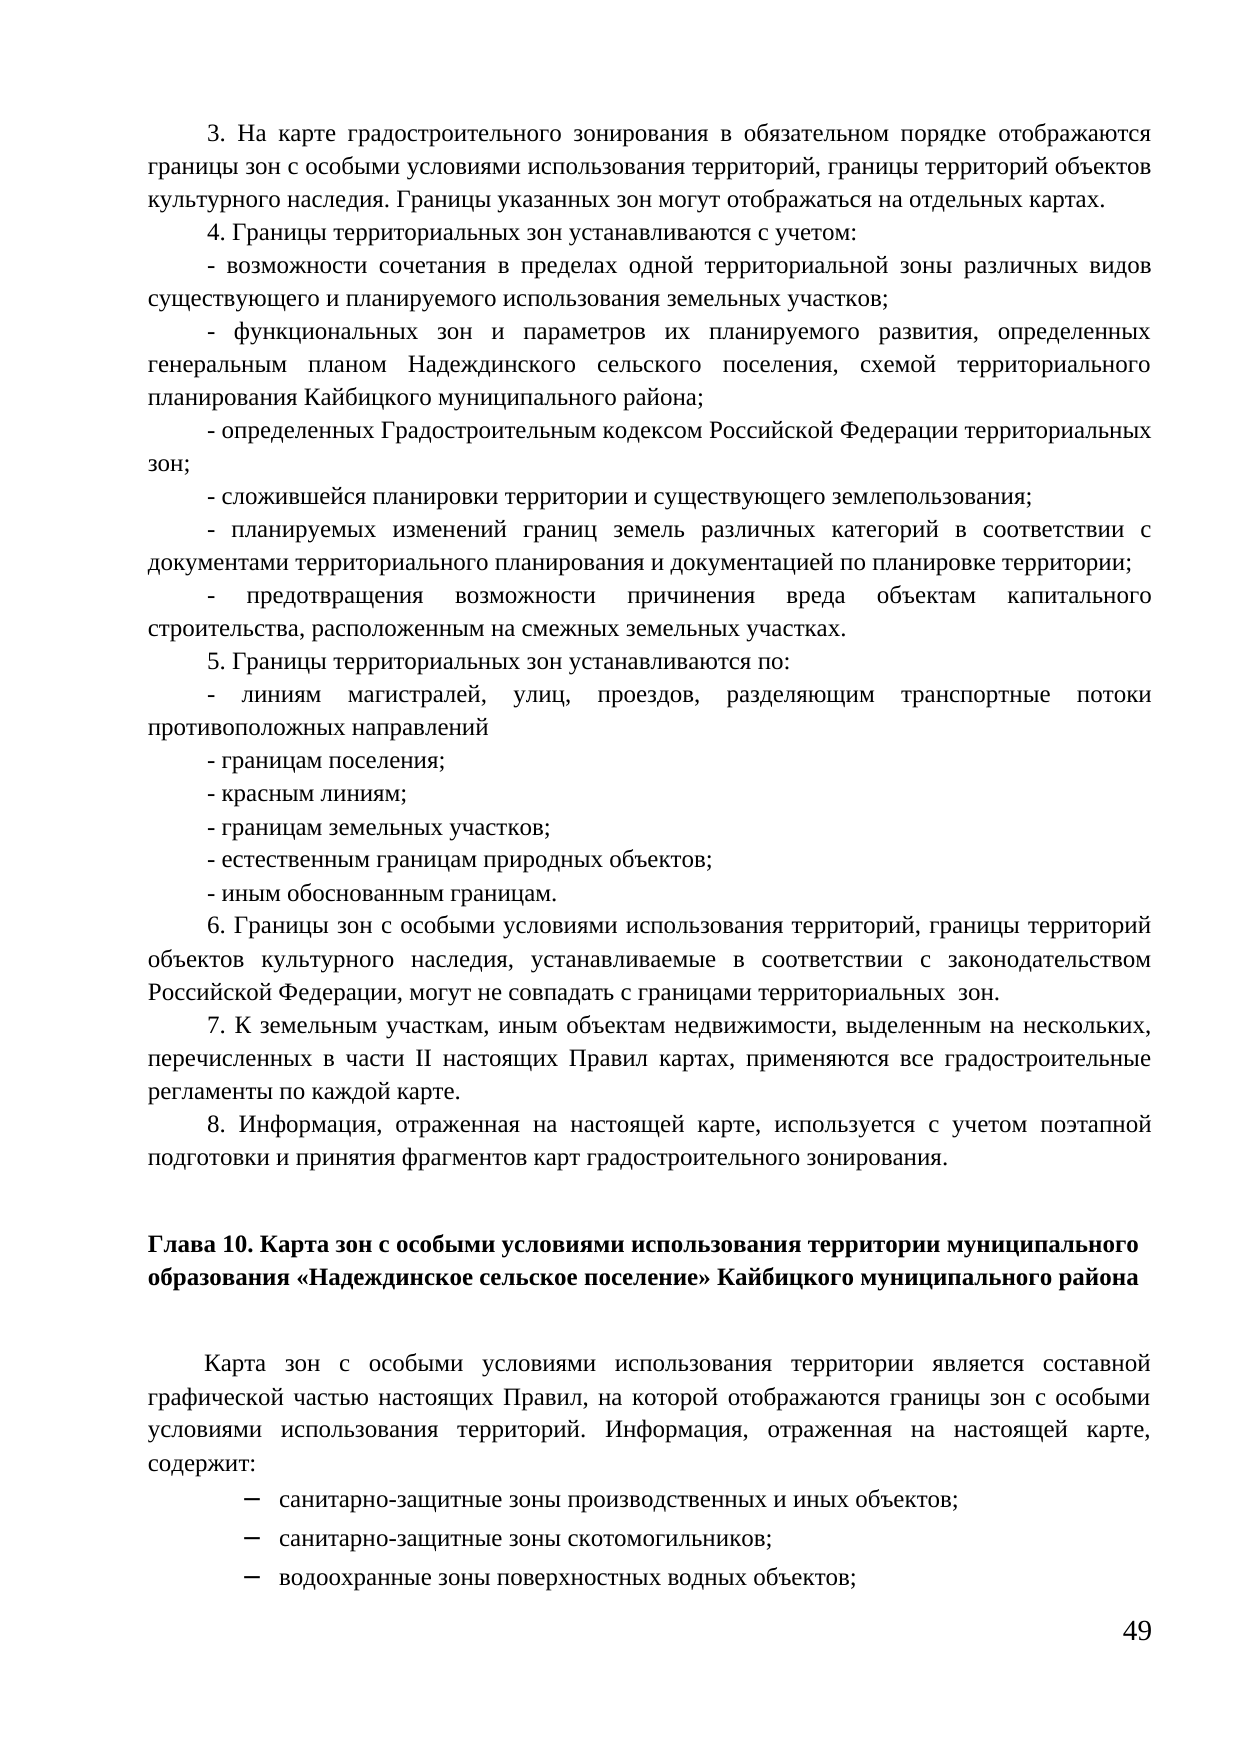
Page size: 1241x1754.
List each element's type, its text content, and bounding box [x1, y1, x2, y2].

text 7. К земельным участкам, иным объектам недвижимости, выделенным на нескольких, перечисленных в части II настоящих Правил картах, применяются все градостроительные регламенты по каждой карте. [148, 1010, 1152, 1104]
text - возможности сочетания в пределах одной территориальной зоны различных видов существующего и планируемого использования земельных участков; [148, 250, 1152, 312]
text - границам поселения; [148, 746, 1152, 774]
text 8. Информация, отраженная на настоящей карте, используется с учетом поэтапной подготовки и принятия фрагментов карт градостроительного зонирования. [148, 1109, 1152, 1171]
list водоохранные зоны поверхностных водных объектов; [241, 1559, 1152, 1593]
subtitle Глава 10. Карта зон с особыми условиями использования территории муниципального образования «Надеждинское сельское поселение» Кайбицкого муниципального района [148, 1229, 1152, 1290]
text - линиям магистралей, улиц, проездов, разделяющим транспортные потоки противоположных направлений [148, 679, 1152, 741]
text - границам земельных участков; [148, 812, 1152, 840]
text 5. Границы территориальных зон устанавливаются по: [148, 646, 1152, 675]
list санитарно-защитные зоны производственных и иных объектов; [241, 1481, 1152, 1515]
text - красным линиям; [148, 778, 1152, 807]
text Карта зон с особыми условиями использования территории является составной графической частью настоящих Правил, на которой отображаются границы зон с особыми условиями использования территорий. Информация, отраженная на настоящей карте, содержит: [148, 1348, 1152, 1476]
text 3. На карте градостроительного зонирования в обязательном порядке отображаются границы зон с особыми условиями использования территорий, границы территорий объектов культурного наследия. Границы указанных зон могут отображаться на отдельных картах. [148, 118, 1152, 213]
text 6. Границы зон с особыми условиями использования территорий, границы территорий объектов культурного наследия, устанавливаемые в соответствии с законодательством Российской Федерации, могут не совпадать с границами территориальных зон. [148, 911, 1152, 1005]
list санитарно-защитные зоны скотомогильников; [241, 1520, 1152, 1554]
text - определенных Градостроительным кодексом Российской Федерации территориальных зон; [148, 415, 1152, 477]
text - предотвращения возможности причинения вреда объектам капитального строительства, расположенным на смежных земельных участках. [148, 580, 1152, 642]
text - сложившейся планировки территории и существующего землепользования; [148, 481, 1152, 510]
text 4. Границы территориальных зон устанавливаются с учетом: [148, 217, 1152, 246]
text - естественным границам природных объектов; [148, 844, 1152, 873]
text - функциональных зон и параметров их планируемого развития, определенных генеральным планом Надеждинского сельского поселения, схемой территориального планирования Кайбицкого муниципального района; [148, 316, 1152, 411]
text - иным обоснованным границам. [148, 878, 1152, 906]
text - планируемых изменений границ земель различных категорий в соответствии с документами территориального планирования и документацией по планировке территории; [148, 514, 1152, 576]
